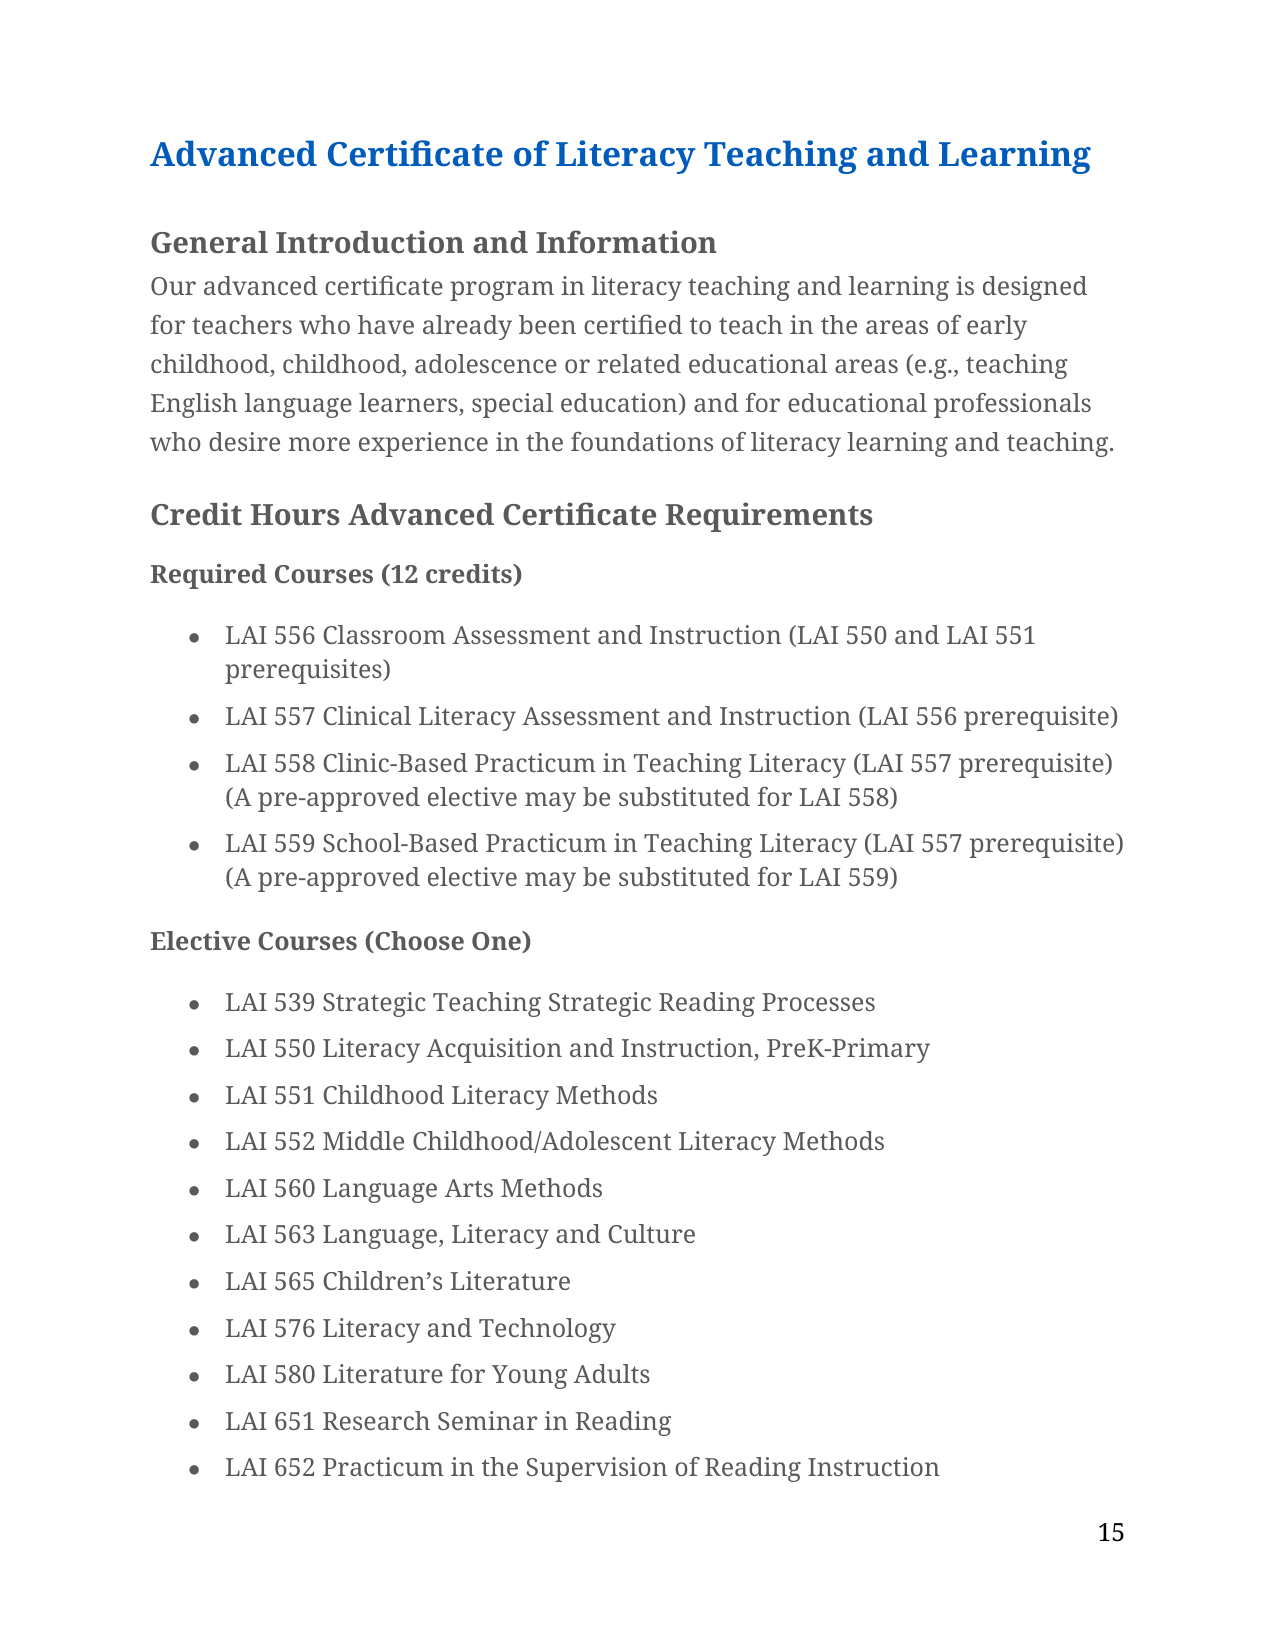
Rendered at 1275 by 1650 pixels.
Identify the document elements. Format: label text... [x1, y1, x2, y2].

list LAI 557 Clinical Literacy Assessment and Instruction (LAI 556 prerequisite) [187, 692, 1125, 739]
list LAI 539 Strategic Teaching Strategic Reading Processes [187, 978, 1125, 1024]
text Advanced Certificate of Literacy Teaching and Learning [150, 131, 1125, 177]
list LAI 576 Literacy and Technology [187, 1304, 1125, 1351]
list LAI 651 Research Seminar in Reading [187, 1397, 1125, 1444]
list LAI 550 Literacy Acquisition and Instruction, PreK-Primary [187, 1024, 1125, 1071]
list LAI 551 Childhood Literacy Methods [187, 1071, 1125, 1118]
list LAI 558 Clinic-Based Practicum in Teaching Literacy (LAI 557 prerequisite) (A pre-approved elective may be substituted for LAI 558) [187, 739, 1125, 819]
subtitle Elective Courses (Choose One) [150, 923, 1125, 957]
list LAI 580 Literature for Young Adults [187, 1351, 1125, 1397]
list LAI 652 Practicum in the Supervision of Reading Instruction [187, 1444, 1125, 1490]
list LAI 563 Language, Literacy and Culture [187, 1211, 1125, 1257]
text Credit Hours Advanced Certificate Requirements [150, 494, 1125, 534]
text General Introduction and Information [150, 223, 1125, 262]
text Our advanced certificate program in literacy teaching and learning is designed for teachers who have already been certified to teach in the areas of early childhood, childhood, adolescence or related educational areas (e.g., teaching English language learners, special education) and for educational professionals who desire more experience in the foundations of literacy learning and teaching. [150, 268, 1125, 459]
list LAI 565 Children’s Literature [187, 1257, 1125, 1304]
list LAI 560 Language Arts Methods [187, 1164, 1125, 1211]
subtitle Required Courses (12 credits) [150, 557, 1125, 591]
list LAI 556 Classroom Assessment and Instruction (LAI 550 and LAI 551 prerequisites) [187, 612, 1125, 692]
list LAI 552 Middle Childhood/Adolescent Literacy Methods [187, 1118, 1125, 1164]
list LAI 559 School-Based Practicum in Teaching Literacy (LAI 557 prerequisite) (A pre-approved elective may be substituted for LAI 559) [187, 819, 1125, 900]
